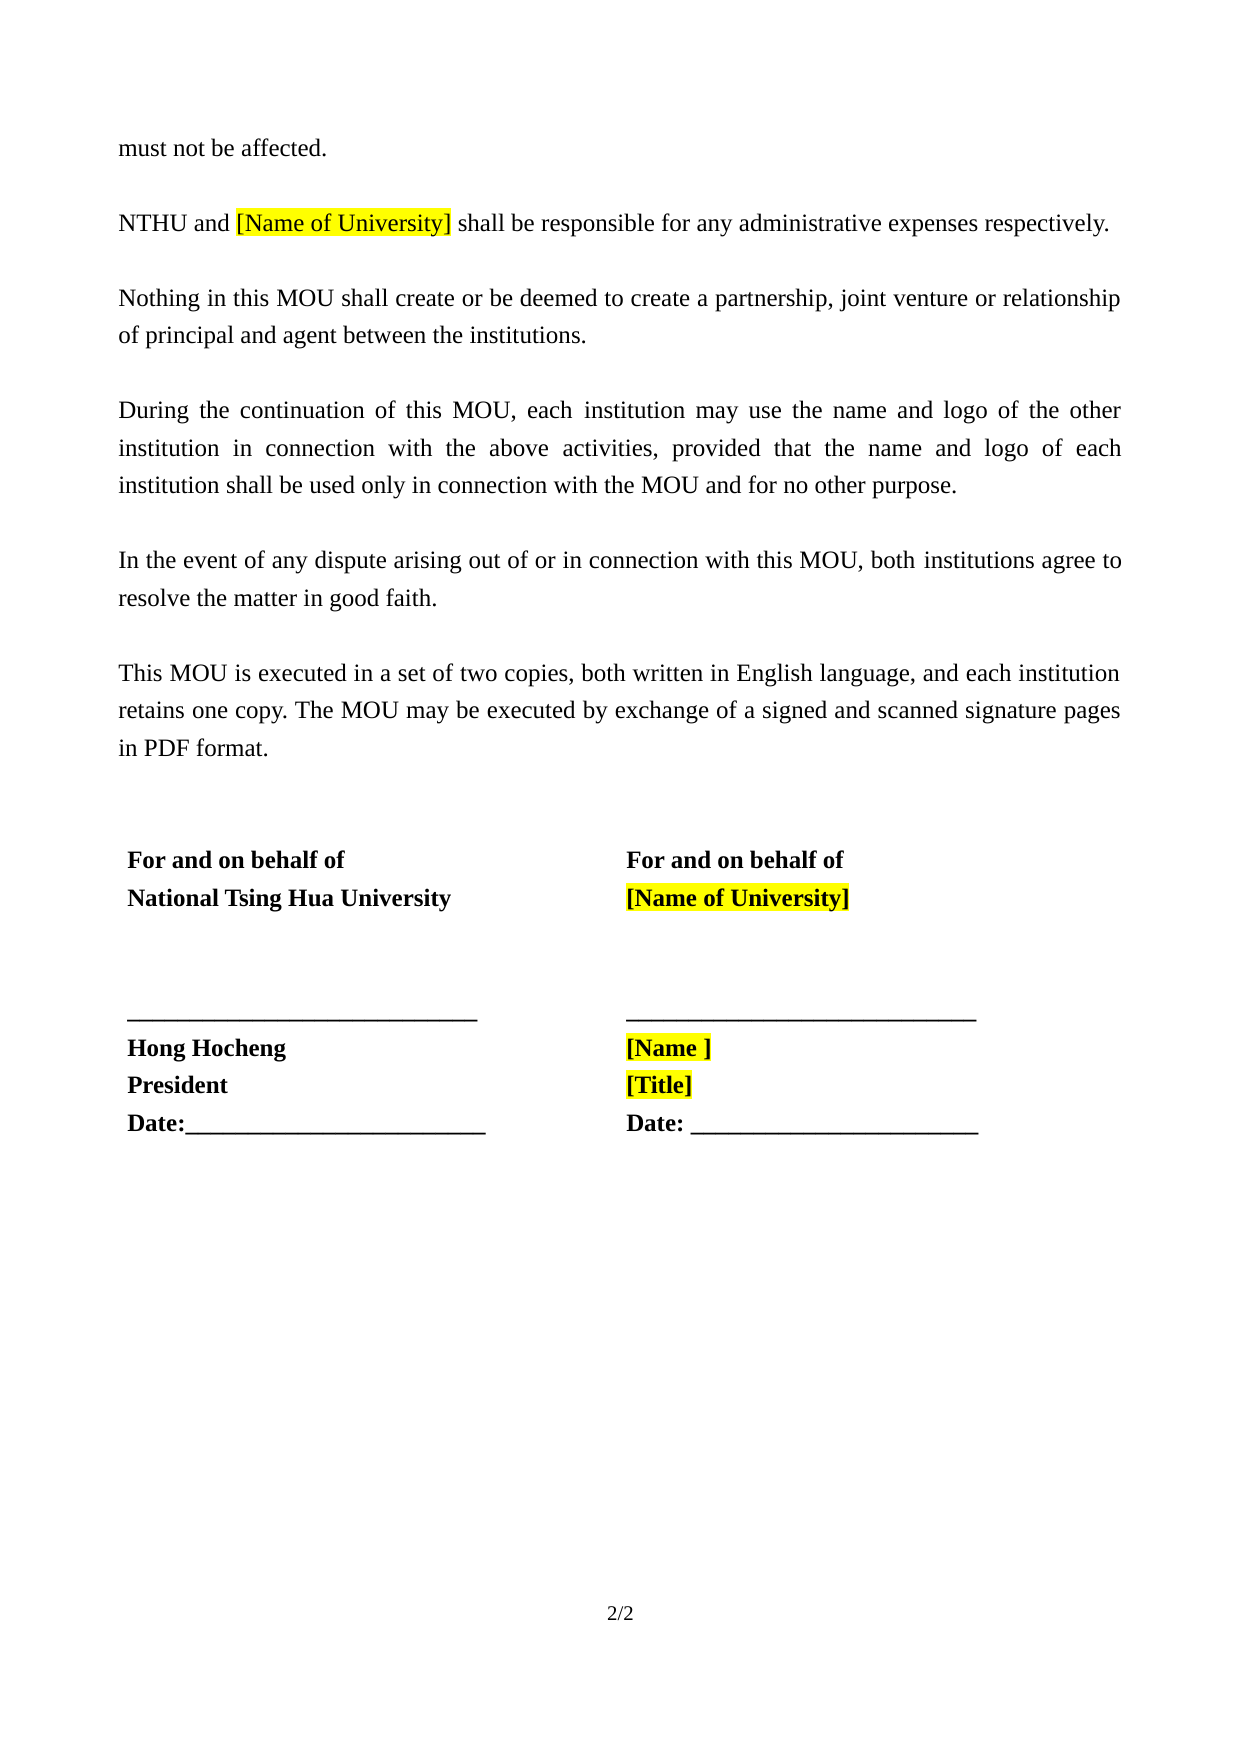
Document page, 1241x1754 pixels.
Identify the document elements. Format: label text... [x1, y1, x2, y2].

text This MOU is executed in a set of two copies, both written in English language, and each institution retains one copy. The MOU may be executed by exchange of a signed and scanned signature pages in PDF format. [118, 653, 1122, 766]
table_header For and on behalf of National Tsing Hua University ____________________________ Hong Hocheng President Date:________________________ [124, 841, 623, 1216]
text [118, 128, 1122, 166]
table_header For and on behalf of [Name of University] ____________________________ [Name ] [Title] Date: _______________________ [623, 841, 1122, 1216]
text Nothing in this MOU shall create or be deemed to create a partnership, joint venture or relationship of principal and agent between the institutions. [118, 278, 1122, 353]
text During the continuation of this MOU, each institution may use the name and logo of the other institution in connection with the above activities, provided that the name and logo of each institution shall be used only in connection with the MOU and for no other purpose. [118, 391, 1122, 503]
text In the event of any dispute arising out of or in connection with this MOU, both institutions agree to resolve the matter in good faith. [118, 541, 1122, 616]
text NTHU and [Name of University] shall be responsible for any administrative expenses respectively. [118, 203, 1122, 241]
